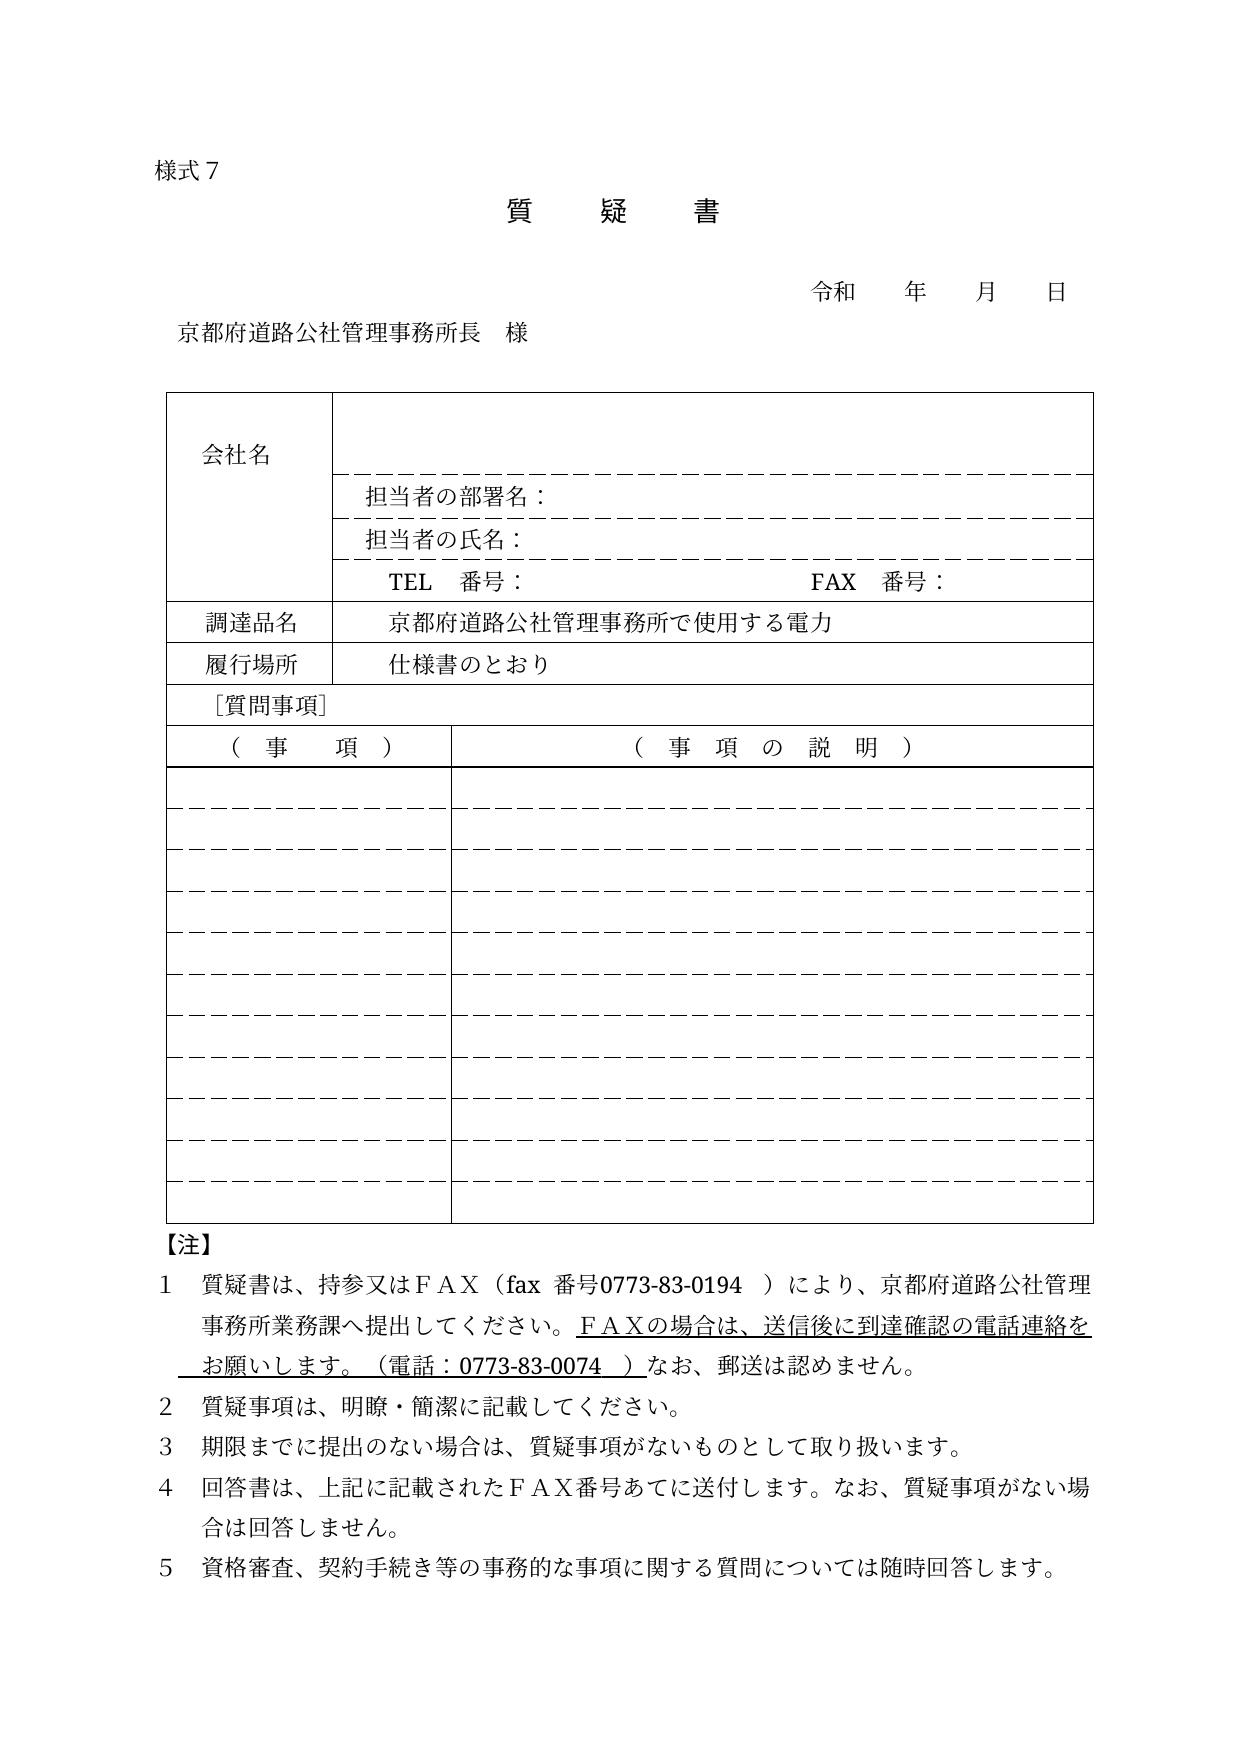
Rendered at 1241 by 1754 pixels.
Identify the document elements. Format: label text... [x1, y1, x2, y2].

table_cell [167, 1057, 451, 1098]
table_cell [452, 808, 1093, 849]
text 様式７ [154, 149, 1092, 190]
table_cell [452, 768, 1093, 808]
text ２ 質疑事項は、明瞭・簡潔に記載してください。 [154, 1385, 1092, 1426]
table_cell [167, 849, 451, 891]
table_cell [167, 974, 451, 1015]
text 質 疑 書 [154, 190, 1092, 230]
table_cell 調達品名 [167, 602, 332, 642]
table_cell [452, 1057, 1093, 1098]
table_cell [452, 932, 1093, 974]
table_cell [167, 932, 451, 974]
table_cell （ 事 項 ） [167, 726, 451, 766]
table_cell [452, 1140, 1093, 1181]
table_cell [167, 1181, 451, 1222]
table_cell [167, 891, 451, 932]
text 京都府道路公社管理事務所長 様 [154, 311, 1092, 352]
table_cell [452, 1098, 1093, 1139]
table_cell [167, 1098, 451, 1139]
table_cell 担当者の部署名： [333, 474, 1093, 518]
text １ 質疑書は、持参又はＦＡＸ（fax番号0773-83-0194）により、京都府道路公社管理事務所業務課へ提出してください。ＦＡＸの場合は、送信後に到達確認の電話連絡をお願いします。（電話：0773-83-0074）なお、郵送は認めません。 [154, 1264, 1092, 1385]
table_cell ［質問事項］ [167, 685, 1093, 725]
text ５ 資格審査、契約手続き等の事務的な事項に関する質問については随時回答します。 [154, 1547, 1092, 1587]
table_cell 京都府道路公社管理事務所で使用する電力 [333, 602, 1093, 642]
table_cell [452, 891, 1093, 932]
table_cell 履行場所 [167, 643, 332, 683]
text ３ 期限までに提出のない場合は、質疑事項がないものとして取り扱います。 [154, 1426, 1092, 1466]
text 令和 年 月 日 [154, 271, 1092, 311]
table_cell [452, 1181, 1093, 1222]
table_cell （ 事 項 の 説 明 ） [452, 726, 1093, 766]
table_cell [452, 1015, 1093, 1057]
table_header 会社名 [167, 393, 332, 601]
table_cell [167, 1015, 451, 1057]
table_cell 担当者の氏名： [333, 518, 1093, 559]
table_cell [452, 849, 1093, 891]
text ４ 回答書は、上記に記載されたＦＡＸ番号あてに送付します。なお、質疑事項がない場合は回答しません。 [154, 1466, 1092, 1547]
table_cell 仕様書のとおり [333, 643, 1093, 683]
table_cell [167, 1140, 451, 1181]
table_cell TEL番号： FAX番号： [333, 559, 1093, 601]
text 【注】 [154, 1223, 1092, 1264]
table_cell [167, 808, 451, 849]
table_cell [167, 768, 451, 808]
table_header [333, 393, 1093, 474]
table_cell [452, 974, 1093, 1015]
